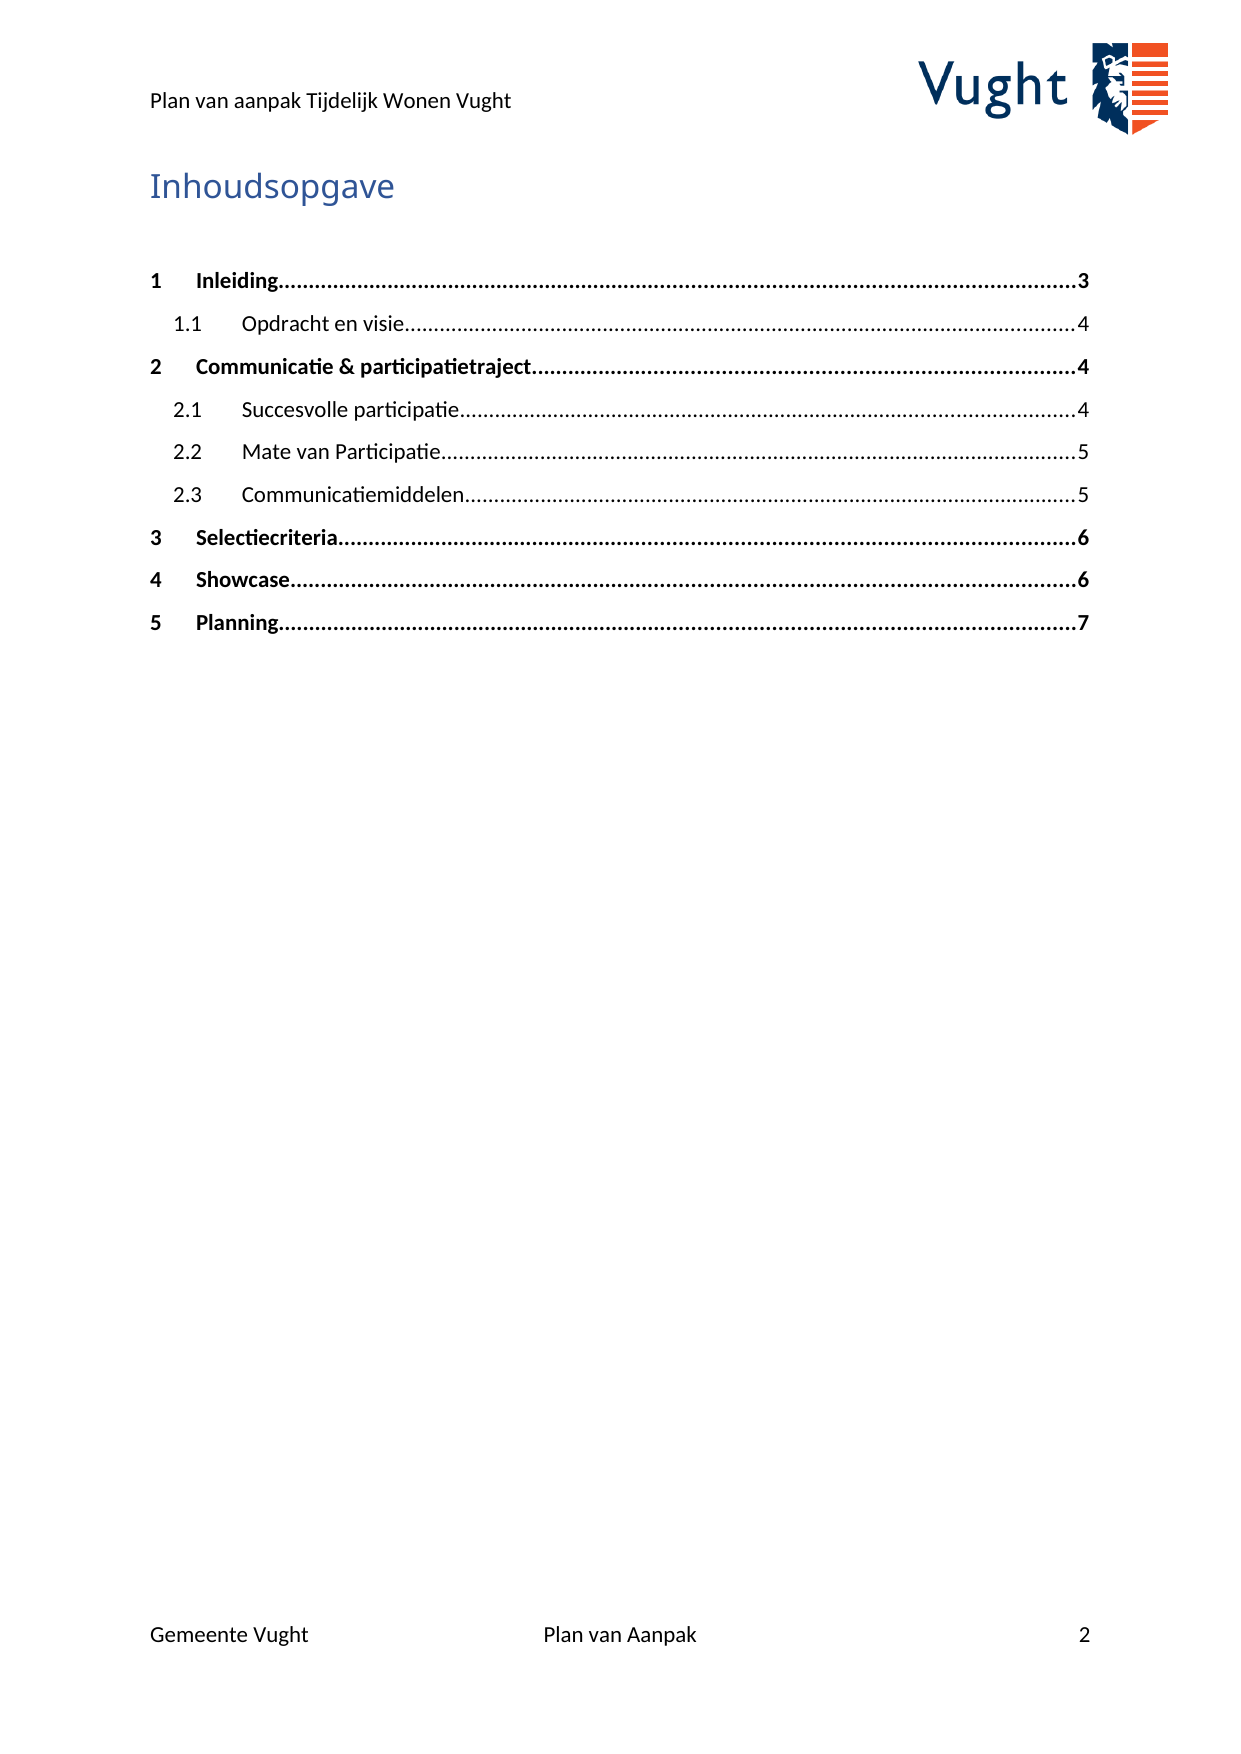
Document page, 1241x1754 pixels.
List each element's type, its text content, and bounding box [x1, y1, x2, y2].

picture [877, 28, 1205, 147]
text Inhoudsopgave [150, 162, 1090, 208]
